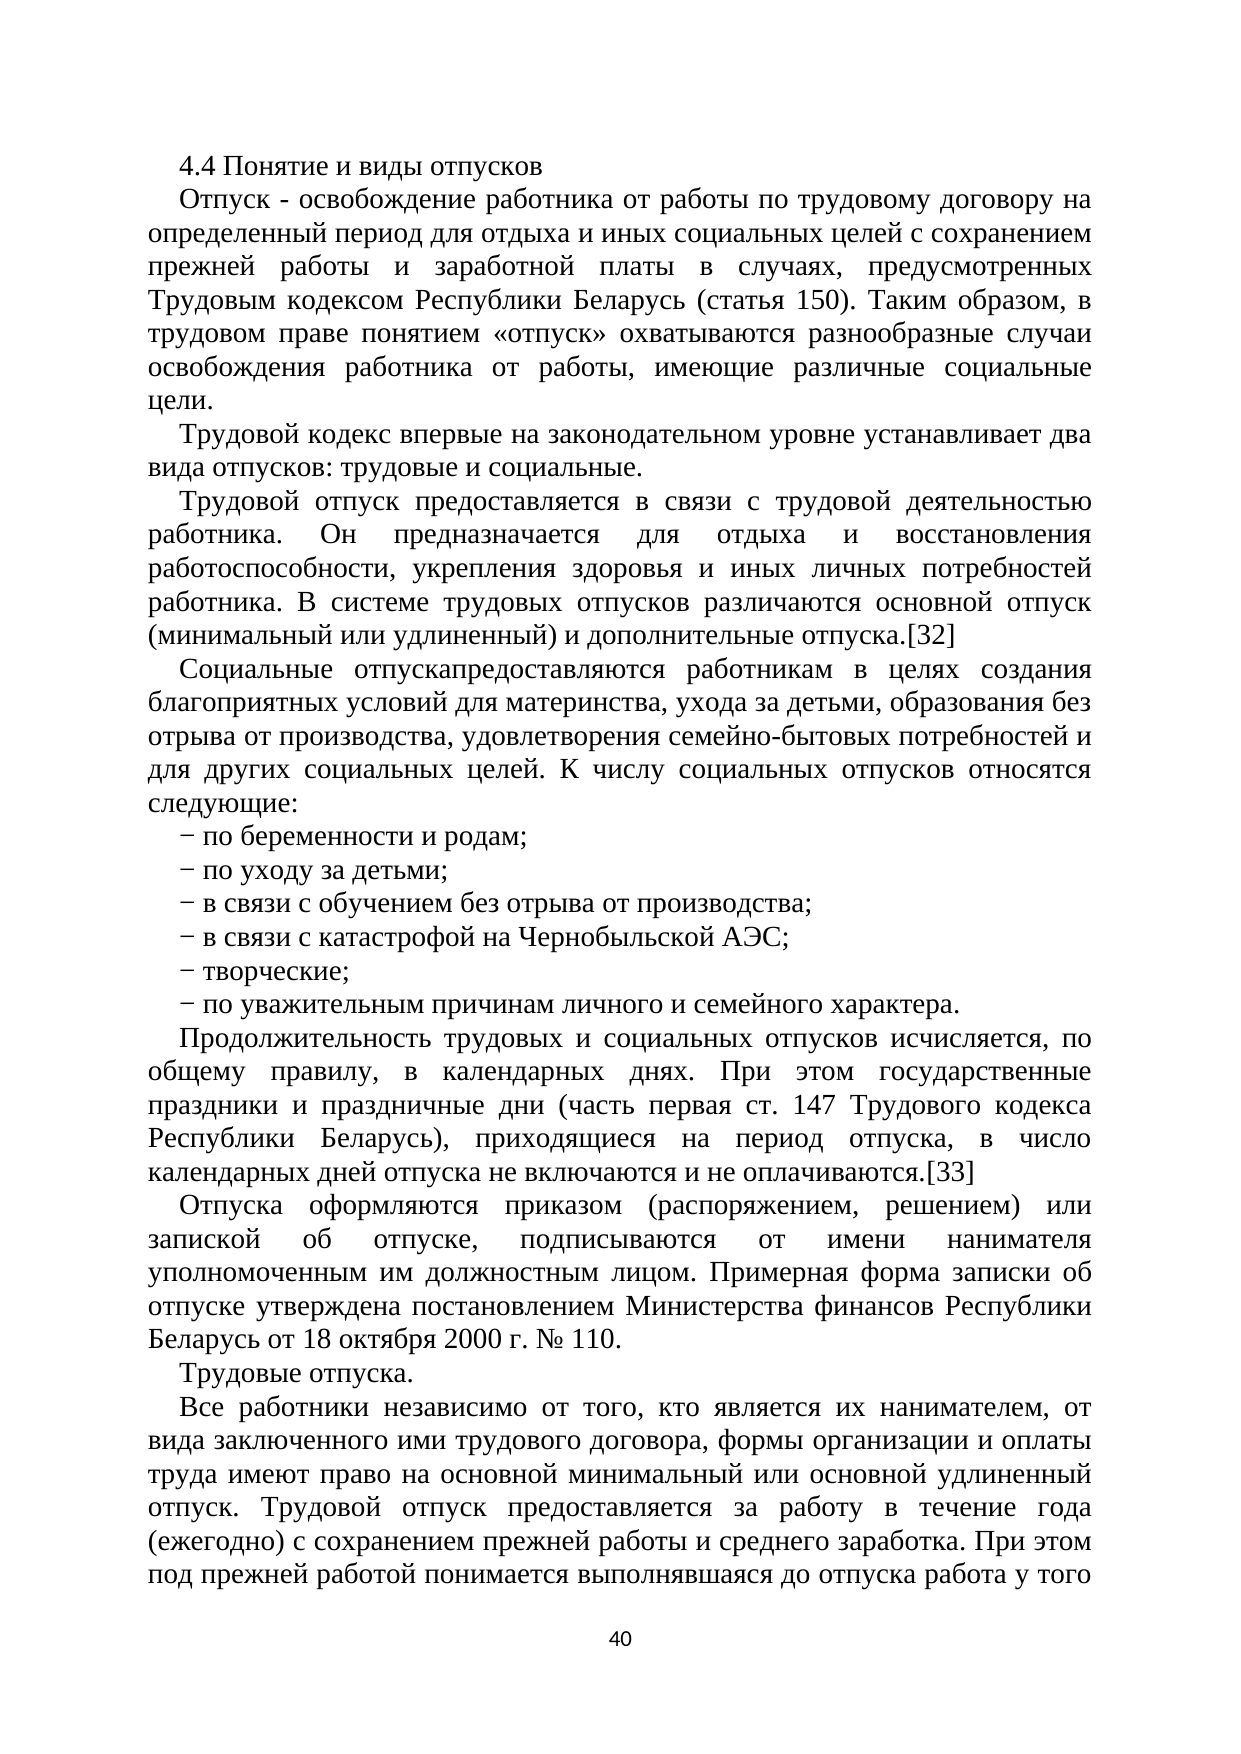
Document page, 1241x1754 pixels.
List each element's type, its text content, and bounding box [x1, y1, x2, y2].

text Отпуск - освобождение работника от работы по трудовому договору на определенный период для отдыха и иных социальных целей с сохранением прежней работы и заработной платы в случаях, предусмотренных Трудовым кодексом Республики Беларусь (статья 150). Таким образом, в трудовом праве понятием «отпуск» охватываются разнообразные случаи освобождения работника от работы, имеющие различные социальные цели. [148, 181, 1093, 416]
text − по уважительным причинам личного и семейного характера. [148, 986, 1093, 1020]
text Социальные отпускапредоставляются работникам в целях создания благоприятных условий для материнства, ухода за детьми, образования без отрыва от производства, удовлетворения семейно-бытовых потребностей и для других социальных целей. К числу социальных отпусков относятся следующие: [148, 651, 1093, 818]
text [148, 1389, 1093, 1590]
text − по уходу за детьми; [148, 852, 1093, 886]
text Продолжительность трудовых и социальных отпусков исчисляется, по общему правилу, в календарных днях. При этом государственные праздники и праздничные дни (часть первая ст. 147 Трудового кодекса Республики Беларусь), приходящиеся на период отпуска, в число календарных дней отпуска не включаются и не оплачиваются.[33] [148, 1020, 1093, 1187]
text 4.4 Понятие и виды отпусков [148, 148, 1093, 181]
text − творческие; [148, 953, 1093, 986]
text Отпуска оформляются приказом (распоряжением, решением) или запиской об отпуске, подписываются от имени нанимателя уполномоченным им должностным лицом. Примерная форма записки об отпуске утверждена постановлением Министерства финансов Республики Беларусь от 18 октября 2000 г. № 110. [148, 1187, 1093, 1355]
text − в связи с катастрофой на Чернобыльской АЭС; [148, 919, 1093, 953]
text − в связи с обучением без отрыва от производства; [148, 886, 1093, 919]
text − по беременности и родам; [148, 818, 1093, 852]
text Трудовой кодекс впервые на законодательном уровне устанавливает два вида отпусков: трудовые и социальные. [148, 416, 1093, 483]
text Трудовой отпуск предоставляется в связи с трудовой деятельностью работника. Он предназначается для отдыха и восстановления работоспособности, укрепления здоровья и иных личных потребностей работника. В системе трудовых отпусков различаются основной отпуск (минимальный или удлиненный) и дополнительные отпуска.[32] [148, 483, 1093, 651]
text Трудовые отпуска. [148, 1355, 1093, 1389]
